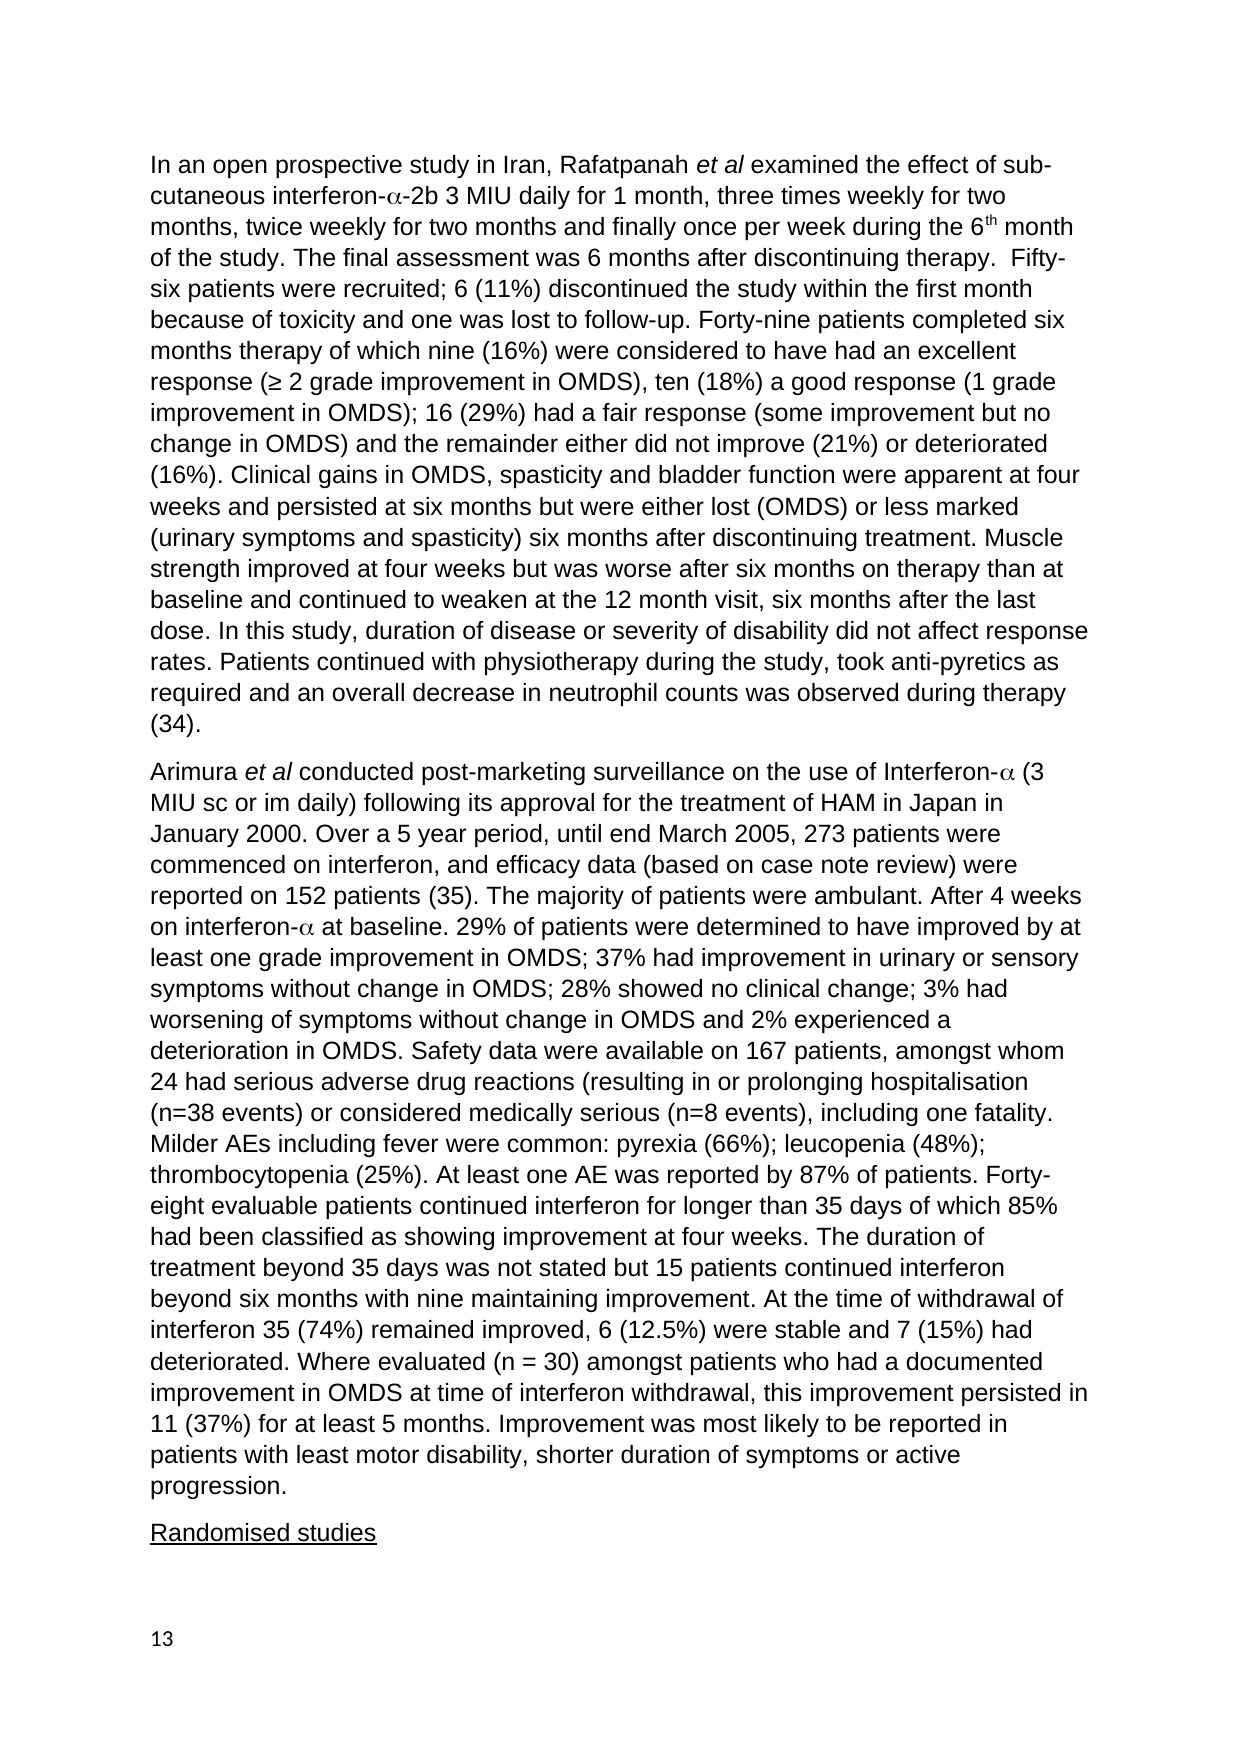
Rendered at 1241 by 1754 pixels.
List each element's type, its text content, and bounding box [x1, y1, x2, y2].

text Randomised studies [150, 1518, 1090, 1547]
text In an open prospective study in Iran, Rafatpanah et al examined the effect of sub-cutaneous interferon--2b 3 MIU daily for 1 month, three times weekly for two months, twice weekly for two months and finally once per week during the 6th month of the study. The final assessment was 6 months after discontinuing therapy. Fifty-six patients were recruited; 6 (11%) discontinued the study within the first month because of toxicity and one was lost to follow-up. Forty-nine patients completed six months therapy of which nine (16%) were considered to have had an excellent response (≥ 2 grade improvement in OMDS), ten (18%) a good response (1 grade improvement in OMDS); 16 (29%) had a fair response (some improvement but no change in OMDS) and the remainder either did not improve (21%) or deteriorated (16%). Clinical gains in OMDS, spasticity and bladder function were apparent at four weeks and persisted at six months but were either lost (OMDS) or less marked (urinary symptoms and spasticity) six months after discontinuing treatment. Muscle strength improved at four weeks but was worse after six months on therapy than at baseline and continued to weaken at the 12 month visit, six months after the last dose. In this study, duration of disease or severity of disability did not affect response rates. Patients continued with physiotherapy during the study, took anti-pyretics as required and an overall decrease in neutrophil counts was observed during therapy (34). [150, 150, 1090, 738]
text Arimura et al conducted post-marketing surveillance on the use of Interferon- (3 MIU sc or im daily) following its approval for the treatment of HAM in Japan in January 2000. Over a 5 year period, until end March 2005, 273 patients were commenced on interferon, and efficacy data (based on case note review) were reported on 152 patients (35). The majority of patients were ambulant. After 4 weeks on interferon- at baseline. 29% of patients were determined to have improved by at least one grade improvement in OMDS; 37% had improvement in urinary or sensory symptoms without change in OMDS; 28% showed no clinical change; 3% had worsening of symptoms without change in OMDS and 2% experienced a deterioration in OMDS. Safety data were available on 167 patients, amongst whom 24 had serious adverse drug reactions (resulting in or prolonging hospitalisation (n=38 events) or considered medically serious (n=8 events), including one fatality. Milder AEs including fever were common: pyrexia (66%); leucopenia (48%); thrombocytopenia (25%). At least one AE was reported by 87% of patients. Forty-eight evaluable patients continued interferon for longer than 35 days of which 85% had been classified as showing improvement at four weeks. The duration of treatment beyond 35 days was not stated but 15 patients continued interferon beyond six months with nine maintaining improvement. At the time of withdrawal of interferon 35 (74%) remained improved, 6 (12.5%) were stable and 7 (15%) had deteriorated. Where evaluated (n = 30) amongst patients who had a documented improvement in OMDS at time of interferon withdrawal, this improvement persisted in 11 (37%) for at least 5 months. Improvement was most likely to be reported in patients with least motor disability, shorter duration of symptoms or active progression. [150, 757, 1090, 1499]
